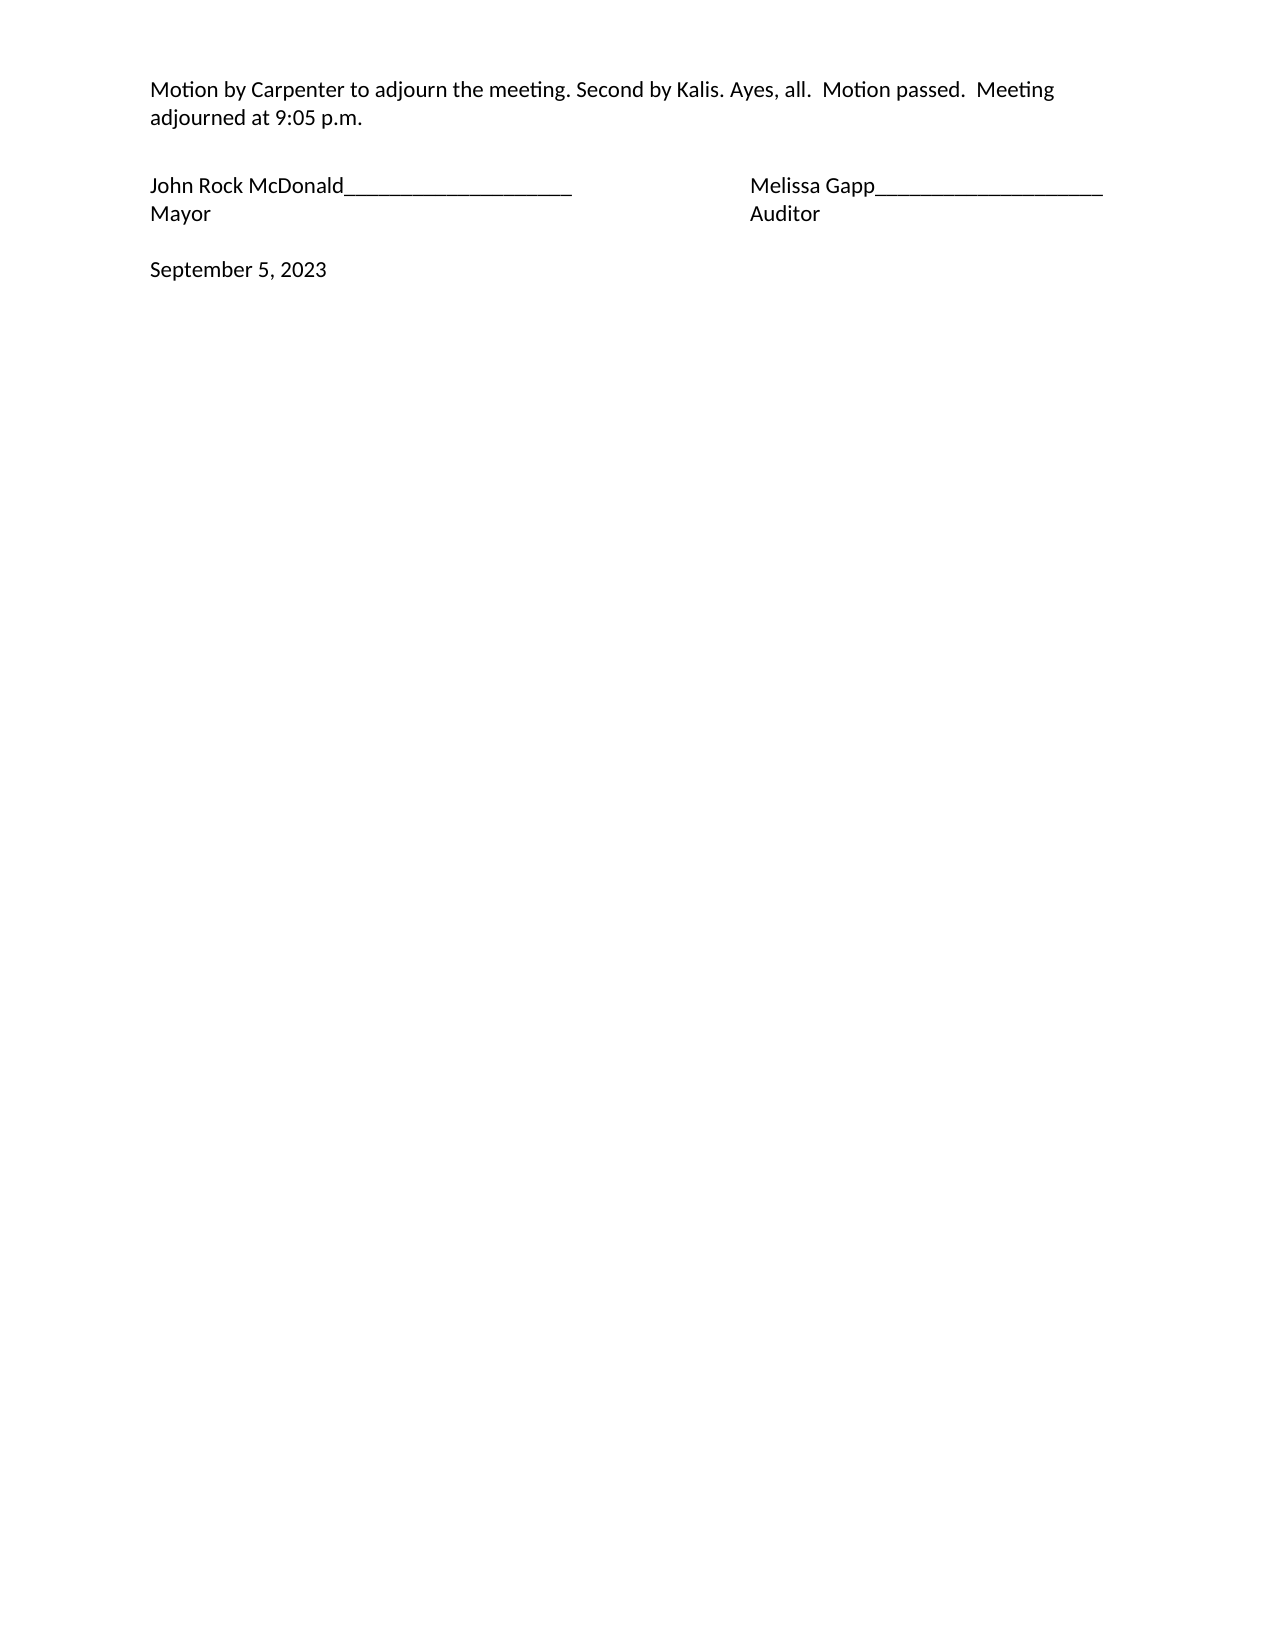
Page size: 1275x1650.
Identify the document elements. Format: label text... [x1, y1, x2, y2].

text John Rock McDonald____________________ Melissa Gapp____________________ [150, 172, 1125, 199]
text Mayor Auditor [150, 199, 1125, 228]
text Motion by Carpenter to adjourn the meeting. Second by Kalis. Ayes, all. Motion passed. Meeting adjourned at 9:05 p.m. [150, 75, 1125, 131]
text September 5, 2023 [150, 256, 1125, 284]
